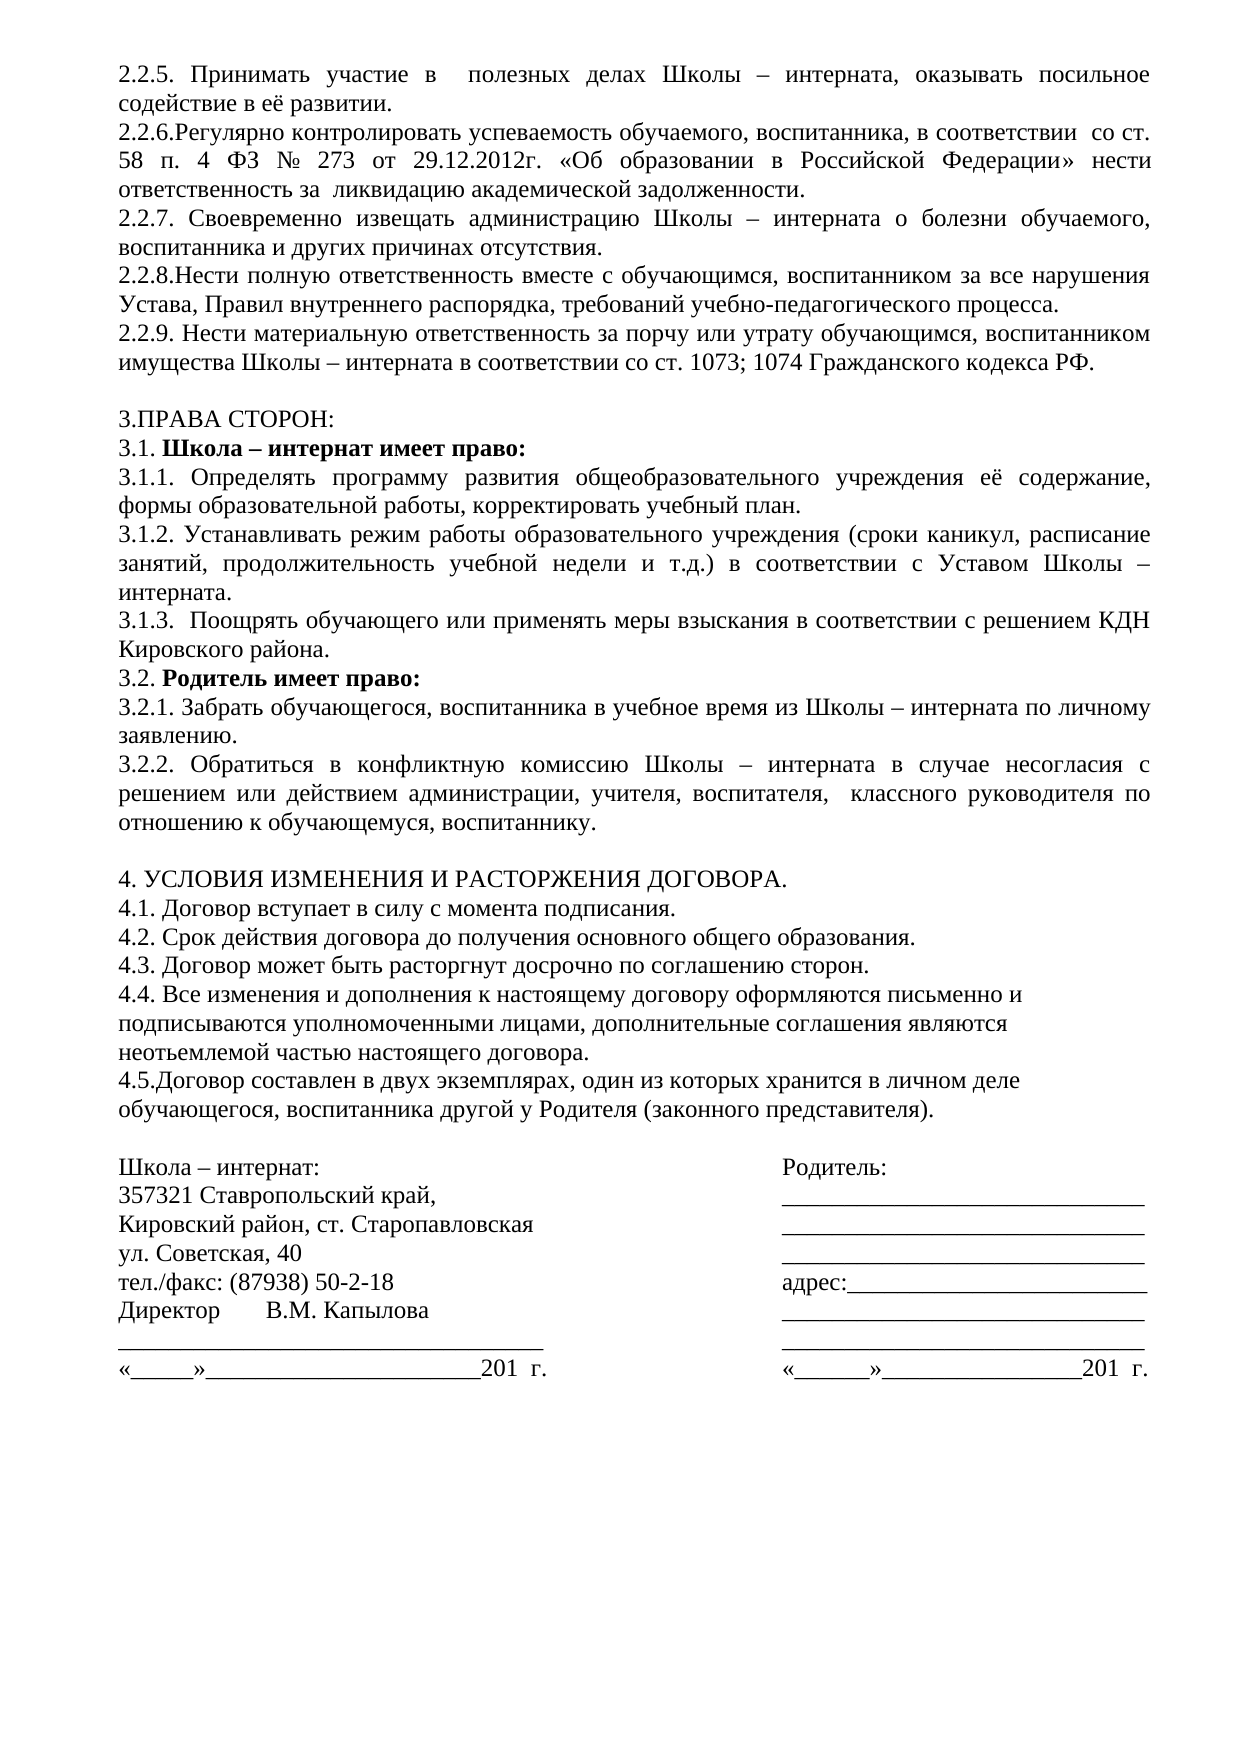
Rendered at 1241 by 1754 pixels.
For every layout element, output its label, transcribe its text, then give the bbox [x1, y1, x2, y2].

text 3.2.2. Обратиться в конфликтную комиссию Школы – интерната в случае несогласия с решением или действием администрации, учителя, воспитателя, классного руководителя по отношению к обучающемуся, воспитаннику. [118, 749, 1152, 835]
text 4.4. Все изменения и дополнения к настоящему договору оформляются письменно и подписываются уполномоченными лицами, дополнительные соглашения являются неотьемлемой частью настоящего договора. [118, 979, 1152, 1065]
text 3.ПРАВА СТОРОН: [118, 404, 1152, 433]
text 357321 Ставропольский край, _____________________________ [118, 1180, 1152, 1209]
text 3.1.3. Поощрять обучающего или применять меры взыскания в соответствии с решением КДН Кировского района. [118, 605, 1152, 663]
text 2.2.8.Нести полную ответственность вместе с обучающимся, воспитанником за все нарушения Устава, Правил внутреннего распорядка, требований учебно-педагогического процесса. [118, 260, 1152, 318]
text ул. Советская, 40 _____________________________ [118, 1238, 1152, 1267]
text 2.2.5. Принимать участие в полезных делах Школы – интерната, оказывать посильное содействие в её развитии. [118, 59, 1152, 117]
text 2.2.6.Регулярно контролировать успеваемость обучаемого, воспитанника, в соответствии со ст. 58 п. 4 ФЗ № 273 от 29.12.2012г. «Об образовании в Российской Федерации» нести ответственность за ликвидацию академической задолженности. [118, 117, 1152, 203]
text __________________________________ _____________________________ [118, 1324, 1152, 1353]
text 3.1. Школа – интернат имеет право: [118, 433, 1152, 462]
text Кировский район, ст. Старопавловская _____________________________ [118, 1209, 1152, 1238]
text «_____»______________________201 г. «______»________________201 г. [118, 1353, 1152, 1382]
text 4.3. Договор может быть расторгнут досрочно по соглашению сторон. [118, 950, 1152, 979]
text 3.1.1. Определять программу развития общеобразовательного учреждения её содержание, формы образовательной работы, корректировать учебный план. [118, 462, 1152, 519]
text 4.5.Договор составлен в двух экземплярах, один из которых хранится в личном деле обучающегося, воспитанника другой у Родителя (законного представителя). [118, 1065, 1152, 1123]
text 4.1. Договор вступает в силу с момента подписания. [118, 893, 1152, 922]
text 3.2. Родитель имеет право: [118, 663, 1152, 692]
text 3.2.1. Забрать обучающегося, воспитанника в учебное время из Школы – интерната по личному заявлению. [118, 692, 1152, 749]
text тел./факс: (87938) 50-2-18 адрес:________________________ [118, 1267, 1152, 1295]
text Школа – интернат: Родитель: [118, 1152, 1152, 1180]
text 4. УСЛОВИЯ ИЗМЕНЕНИЯ И РАСТОРЖЕНИЯ ДОГОВОРА. [118, 864, 1152, 893]
text 2.2.9. Нести материальную ответственность за порчу или утрату обучающимся, воспитанником имущества Школы – интерната в соответствии со ст. 1073; 1074 Гражданского кодекса РФ. [118, 318, 1152, 375]
text 2.2.7. Своевременно извещать администрацию Школы – интерната о болезни обучаемого, воспитанника и других причинах отсутствия. [118, 203, 1152, 260]
text 4.2. Срок действия договора до получения основного общего образования. [118, 922, 1152, 950]
text 3.1.2. Устанавливать режим работы образовательного учреждения (сроки каникул, расписание занятий, продолжительность учебной недели и т.д.) в соответствии с Уставом Школы – интерната. [118, 519, 1152, 605]
text Директор В.М. Капылова _____________________________ [118, 1295, 1152, 1324]
